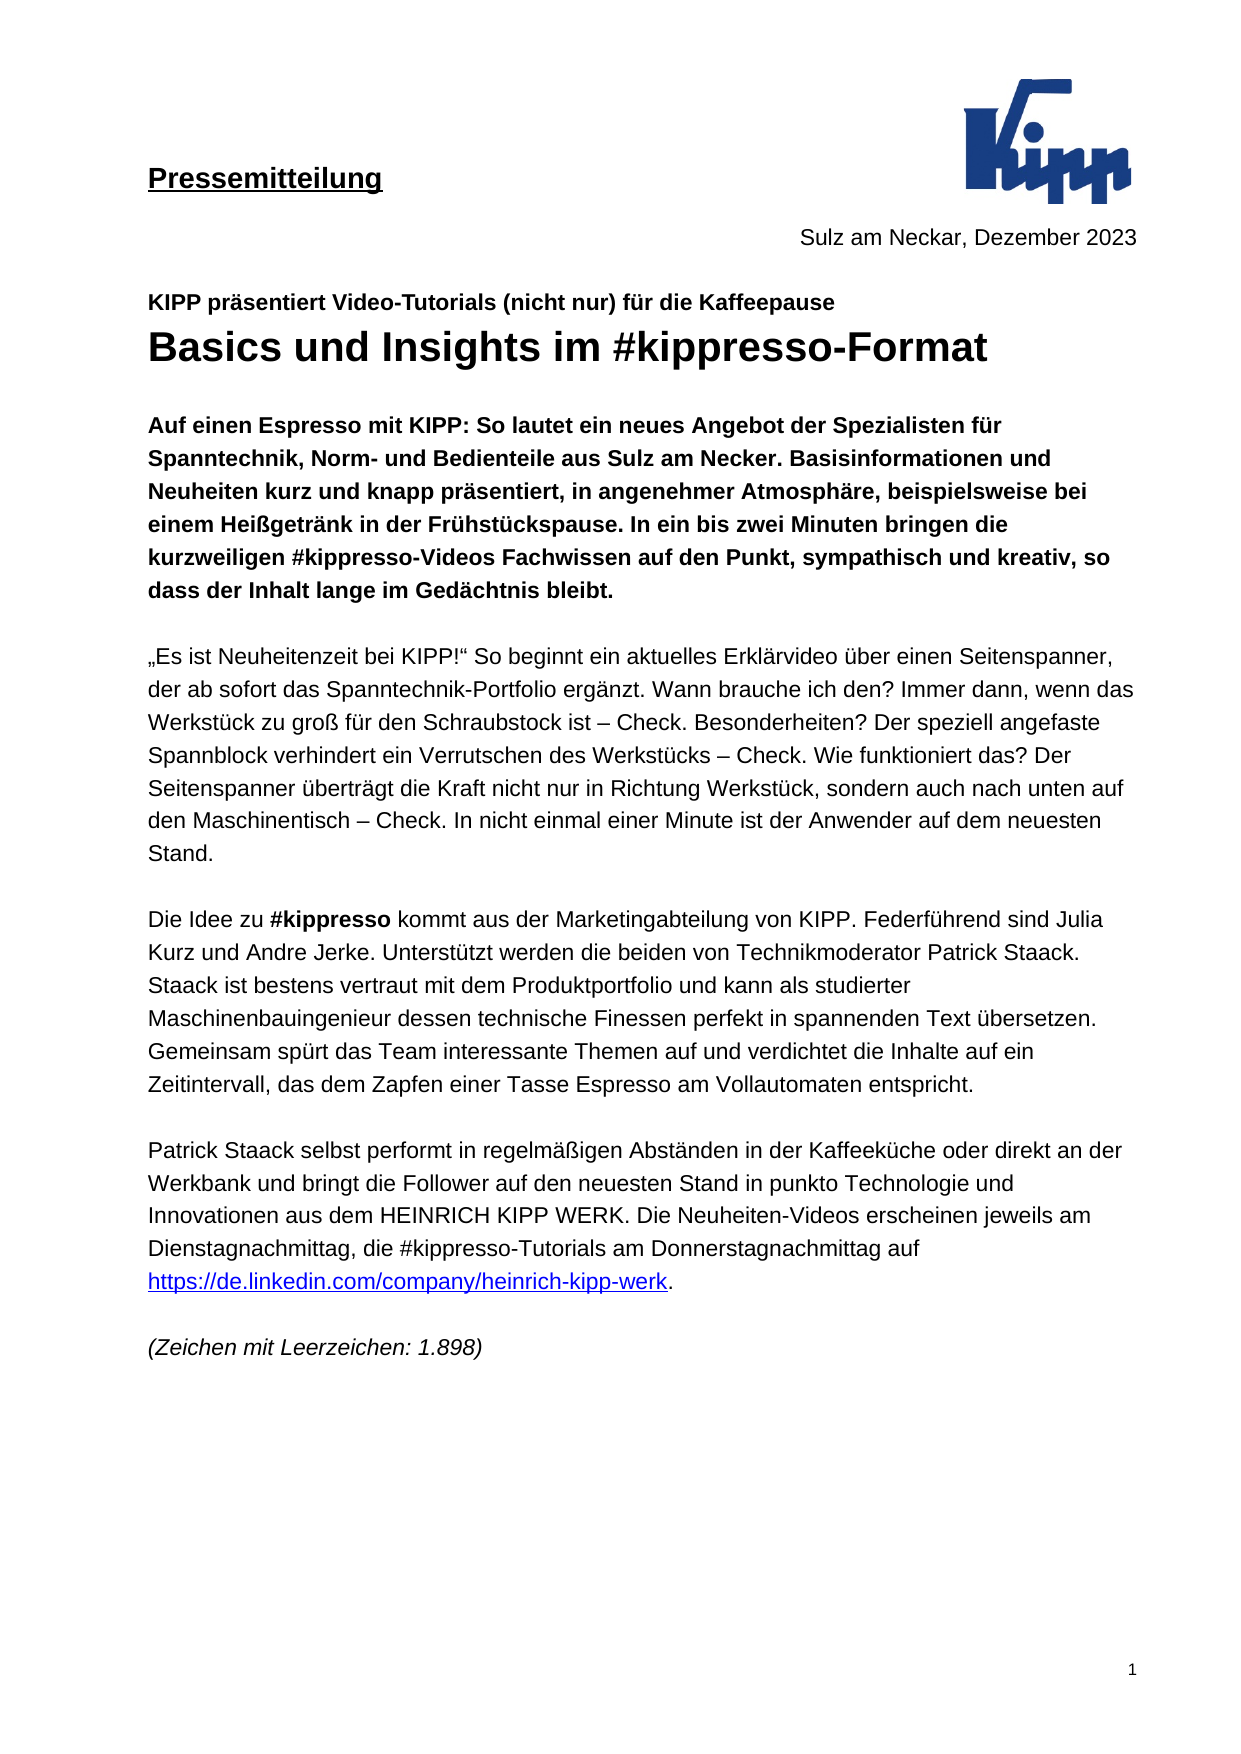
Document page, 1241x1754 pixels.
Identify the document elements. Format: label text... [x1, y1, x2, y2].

text (Zeichen mit Leerzeichen: 1.898) [148, 1334, 1137, 1360]
text „Es ist Neuheitenzeit bei KIPP!“ So beginnt ein aktuelles Erklärvideo über einen Seitenspanner, der ab sofort das Spanntechnik-Portfolio ergänzt. Wann brauche ich den? Immer dann, wenn das Werkstück zu groß für den Schraubstock ist – Check. Besonderheiten? Der speziell angefaste Spannblock verhindert ein Verrutschen des Werkstücks – Check. Wie funktioniert das? Der Seitenspanner überträgt die Kraft nicht nur in Richtung Werkstück, sondern auch nach unten auf den Maschinentisch – Check. In nicht einmal einer Minute ist der Anwender auf dem neuesten Stand. [148, 643, 1137, 867]
text Patrick Staack selbst performt in regelmäßigen Abständen in der Kaffeeküche oder direkt an der Werkbank und bringt die Follower auf den neuesten Stand in punkto Technologie und Innovationen aus dem HEINRICH KIPP WERK. Die Neuheiten-Videos erscheinen jeweils am Dienstagnachmittag, die #kippresso-Tutorials am Donnerstagnachmittag auf https://de.linkedin.com/company/heinrich-kipp-werk. [148, 1137, 1137, 1294]
picture [962, 79, 1132, 202]
text Auf einen Espresso mit KIPP: So lautet ein neues Angebot der Spezialisten für Spanntechnik, Norm- und Bedienteile aus Sulz am Necker. Basisinformationen und Neuheiten kurz und knapp präsentiert, in angenehmer Atmosphäre, beispielsweise bei einem Heißgetränk in der Frühstückspause. In ein bis zwei Minuten bringen die kurzweiligen #kippresso-Videos Fachwissen auf den Punkt, sympathisch und kreativ, so dass der Inhalt lange im Gedächtnis bleibt. [148, 412, 1137, 603]
text KIPP präsentiert Video-Tutorials (nicht nur) für die Kaffeepause [148, 289, 1137, 316]
text Basics und Insights im #kippresso-Format [148, 322, 1137, 370]
subtitle Sulz am Neckar, Dezember 2023 [148, 223, 1137, 250]
text Die Idee zu #kippresso kommt aus der Marketingabteilung von KIPP. Federführend sind Julia Kurz und Andre Jerke. Unterstützt werden die beiden von Technikmoderator Patrick Staack. Staack ist bestens vertraut mit dem Produktportfolio und kann als studierter Maschinenbauingenieur dessen technische Finessen perfekt in spannenden Text übersetzen. Gemeinsam spürt das Team interessante Themen auf und verdichtet die Inhalte auf ein Zeitintervall, das dem Zapfen einer Tasse Espresso am Vollautomaten entspricht. [148, 906, 1137, 1097]
